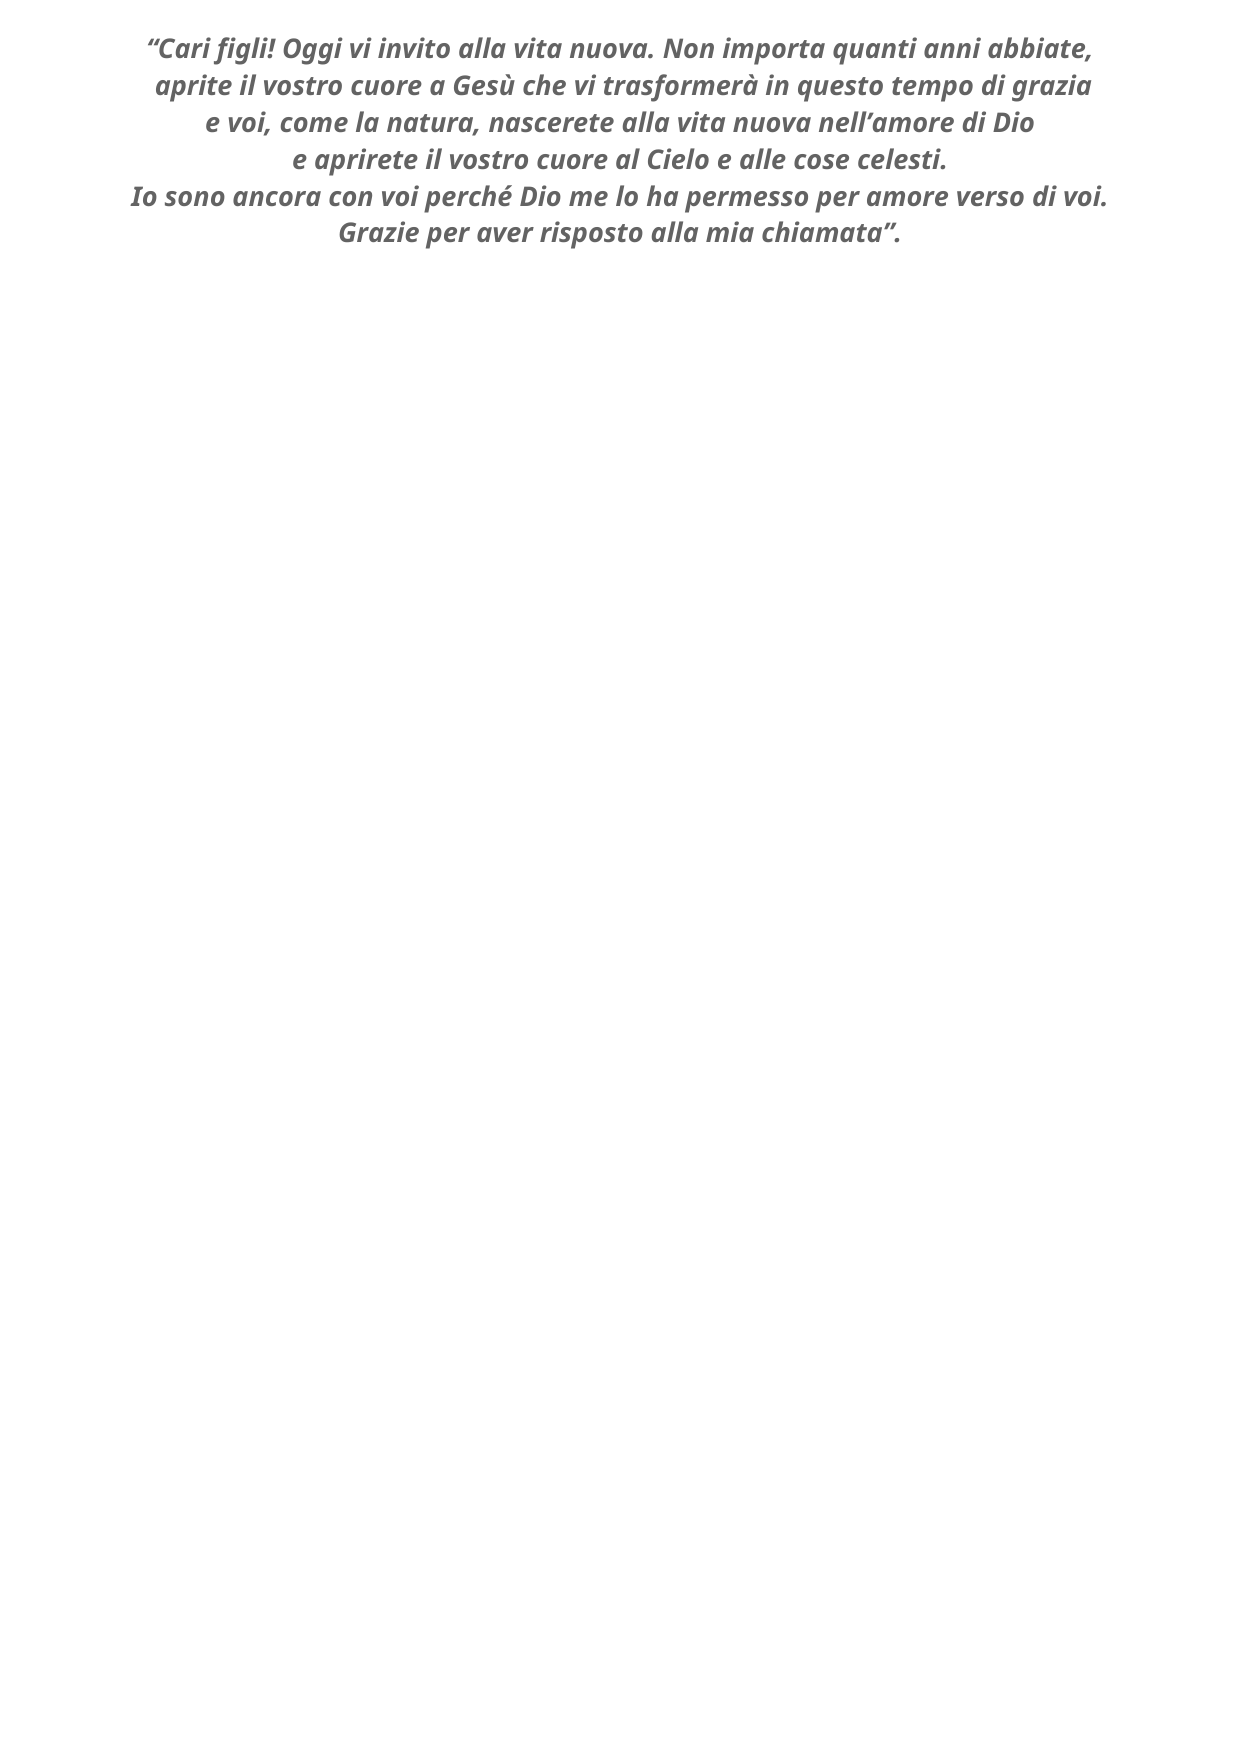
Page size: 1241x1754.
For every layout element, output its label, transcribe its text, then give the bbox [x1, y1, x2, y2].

text e aprirete il vostro cuore al Cielo e alle cose celesti. [118, 140, 1122, 177]
text “Cari figli! Oggi vi invito alla vita nuova. Non importa quanti anni abbiate, [118, 29, 1122, 66]
text aprite il vostro cuore a Gesù che vi trasformerà in questo tempo di grazia [118, 66, 1122, 103]
text Io sono ancora con voi perché Dio me lo ha permesso per amore verso di voi. [118, 177, 1122, 214]
text e voi, come la natura, nascerete alla vita nuova nell’amore di Dio [118, 103, 1122, 140]
text Grazie per aver risposto alla mia chiamata”. [118, 214, 1122, 251]
